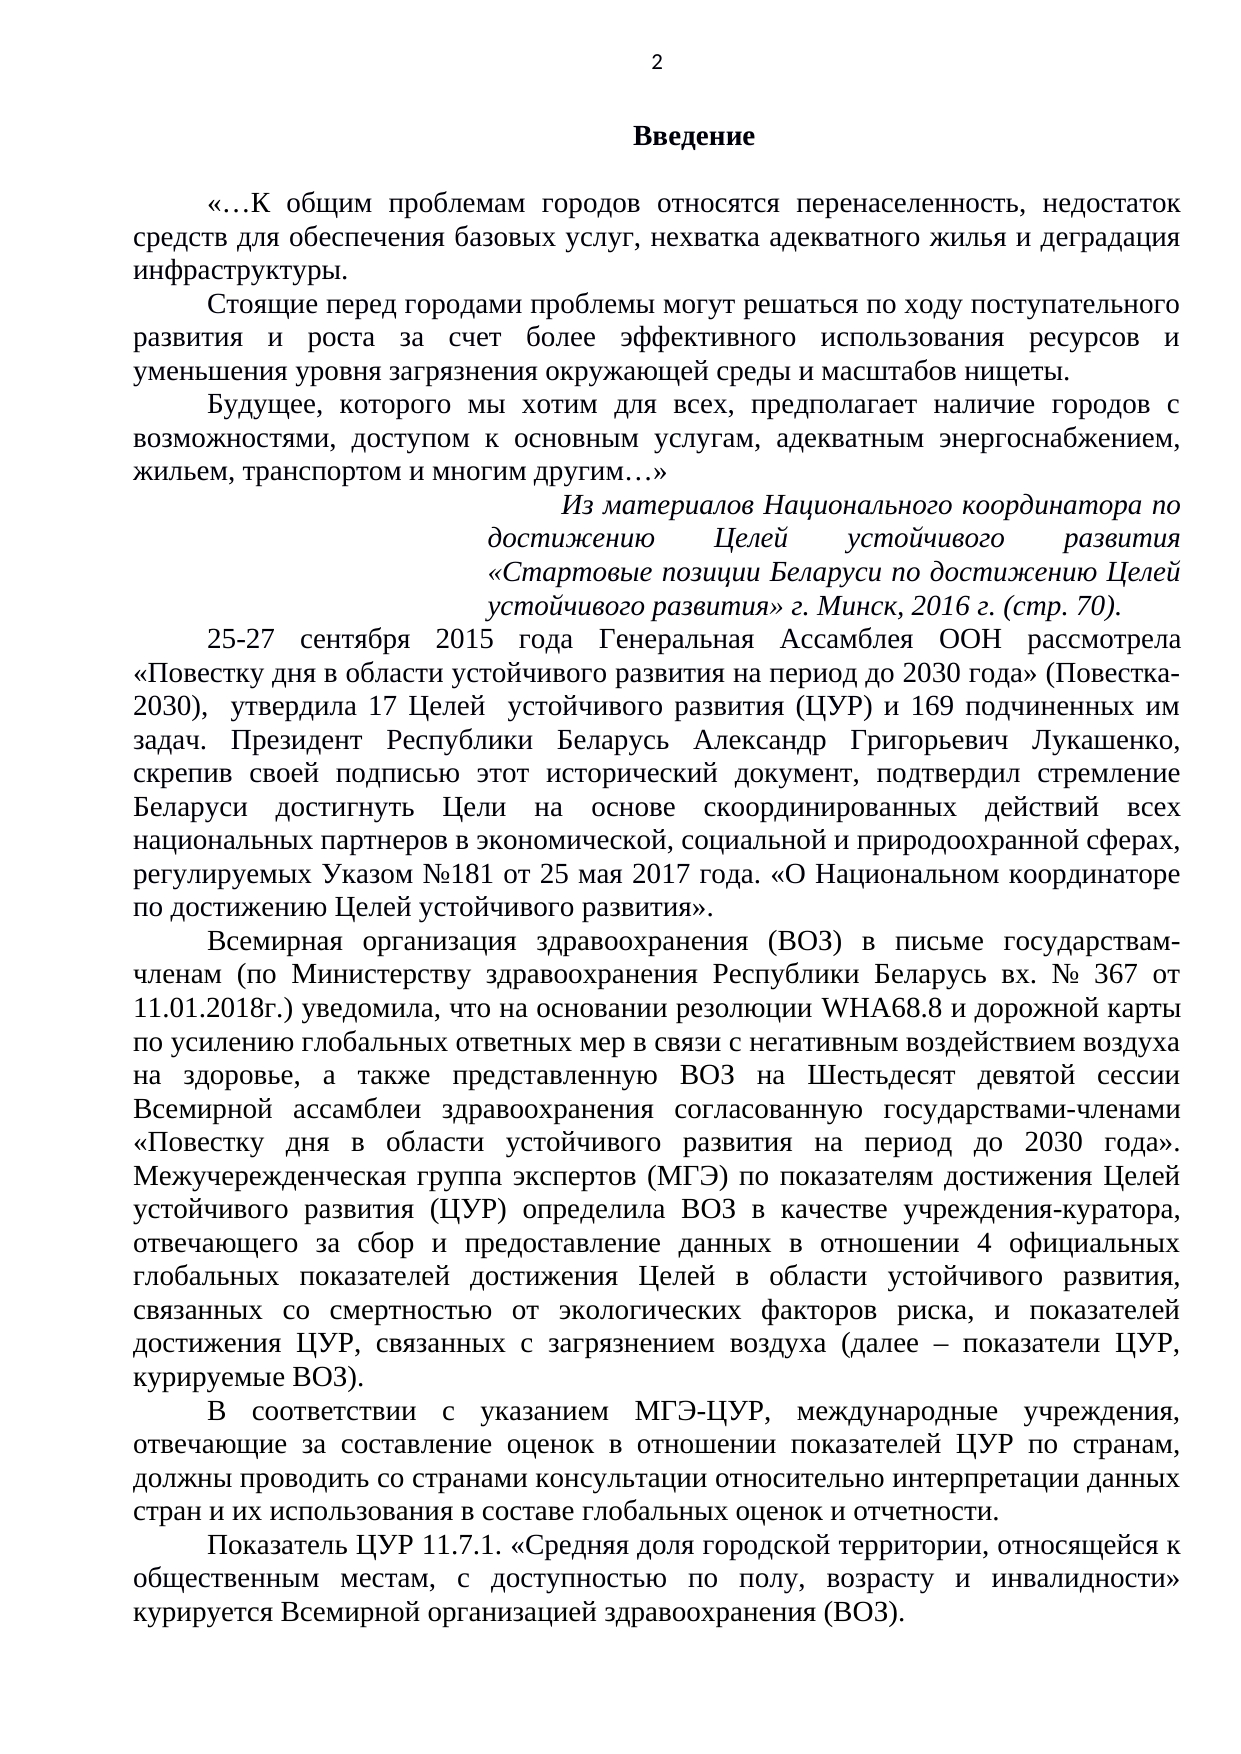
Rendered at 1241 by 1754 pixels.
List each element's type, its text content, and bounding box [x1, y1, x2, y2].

text Введение [133, 118, 1181, 152]
text Показатель ЦУР 11.7.1. «Средняя доля городской территории, относящейся к общественным местам, с доступностью по полу, возрасту и инвалидности» курируется Всемирной организацией здравоохранения (ВОЗ). [133, 1527, 1181, 1627]
text 25-27 сентября 2015 года Генеральная Ассамблея ООН рассмотрела «Повестку дня в области устойчивого развития на период до 2030 года» (Повестка-2030), утвердила 17 Целей устойчивого развития (ЦУР) и 169 подчиненных им задач. Президент Республики Беларусь Александр Григорьевич Лукашенко, скрепив своей подписью этот исторический документ, подтвердил стремление Беларуси достигнуть Цели на основе скоординированных действий всех национальных партнеров в экономической, социальной и природоохранной сферах, регулируемых Указом №181 от 25 мая 2017 года. «О Национальном координаторе по достижению Целей устойчивого развития». [133, 621, 1181, 923]
text «…К общим проблемам городов относятся перенаселенность, недостаток средств для обеспечения базовых услуг, нехватка адекватного жилья и деградация инфраструктуры. [133, 185, 1181, 286]
text В соответствии с указанием МГЭ-ЦУР, международные учреждения, отвечающие за составление оценок в отношении показателей ЦУР по странам, должны проводить со странами консультации относительно интерпретации данных стран и их использования в составе глобальных оценок и отчетности. [133, 1393, 1181, 1527]
text Из материалов Национального координатора по достижению Целей устойчивого развития «Cтартовые позиции Беларуси по достижению Целей устойчивого развития» г. Минск, 2016 г. (стр. 70). [487, 487, 1181, 621]
text Будущее, которого мы хотим для всех, предполагает наличие городов с возможностями, доступом к основным услугам, адекватным энергоснабжением, жильем, транспортом и многим другим…» [133, 386, 1181, 487]
text Всемирная организация здравоохранения (ВОЗ) в письме государствам-членам (по Министерству здравоохранения Республики Беларусь вх. № 367 от 11.01.2018г.) уведомила, что на основании резолюции WHA68.8 и дорожной карты по усилению глобальных ответных мер в связи с негативным воздействием воздуха на здоровье, а также представленную ВОЗ на Шестьдесят девятой сессии Всемирной ассамблеи здравоохранения согласованную государствами-членами «Повестку дня в области устойчивого развития на период до 2030 года». Межучережденческая группа экспертов (МГЭ) по показателям достижения Целей устойчивого развития (ЦУР) определила ВОЗ в качестве учреждения-куратора, отвечающего за сбор и предоставление данных в отношении 4 официальных глобальных показателей достижения Целей в области устойчивого развития, связанных со смертностью от экологических факторов риска, и показателей достижения ЦУР, связанных с загрязнением воздуха (далее – показатели ЦУР, курируемые ВОЗ). [133, 923, 1181, 1393]
text Стоящие перед городами проблемы могут решаться по ходу поступательного развития и роста за счет более эффективного использования ресурсов и уменьшения уровня загрязнения окружающей среды и масштабов нищеты. [133, 286, 1181, 386]
